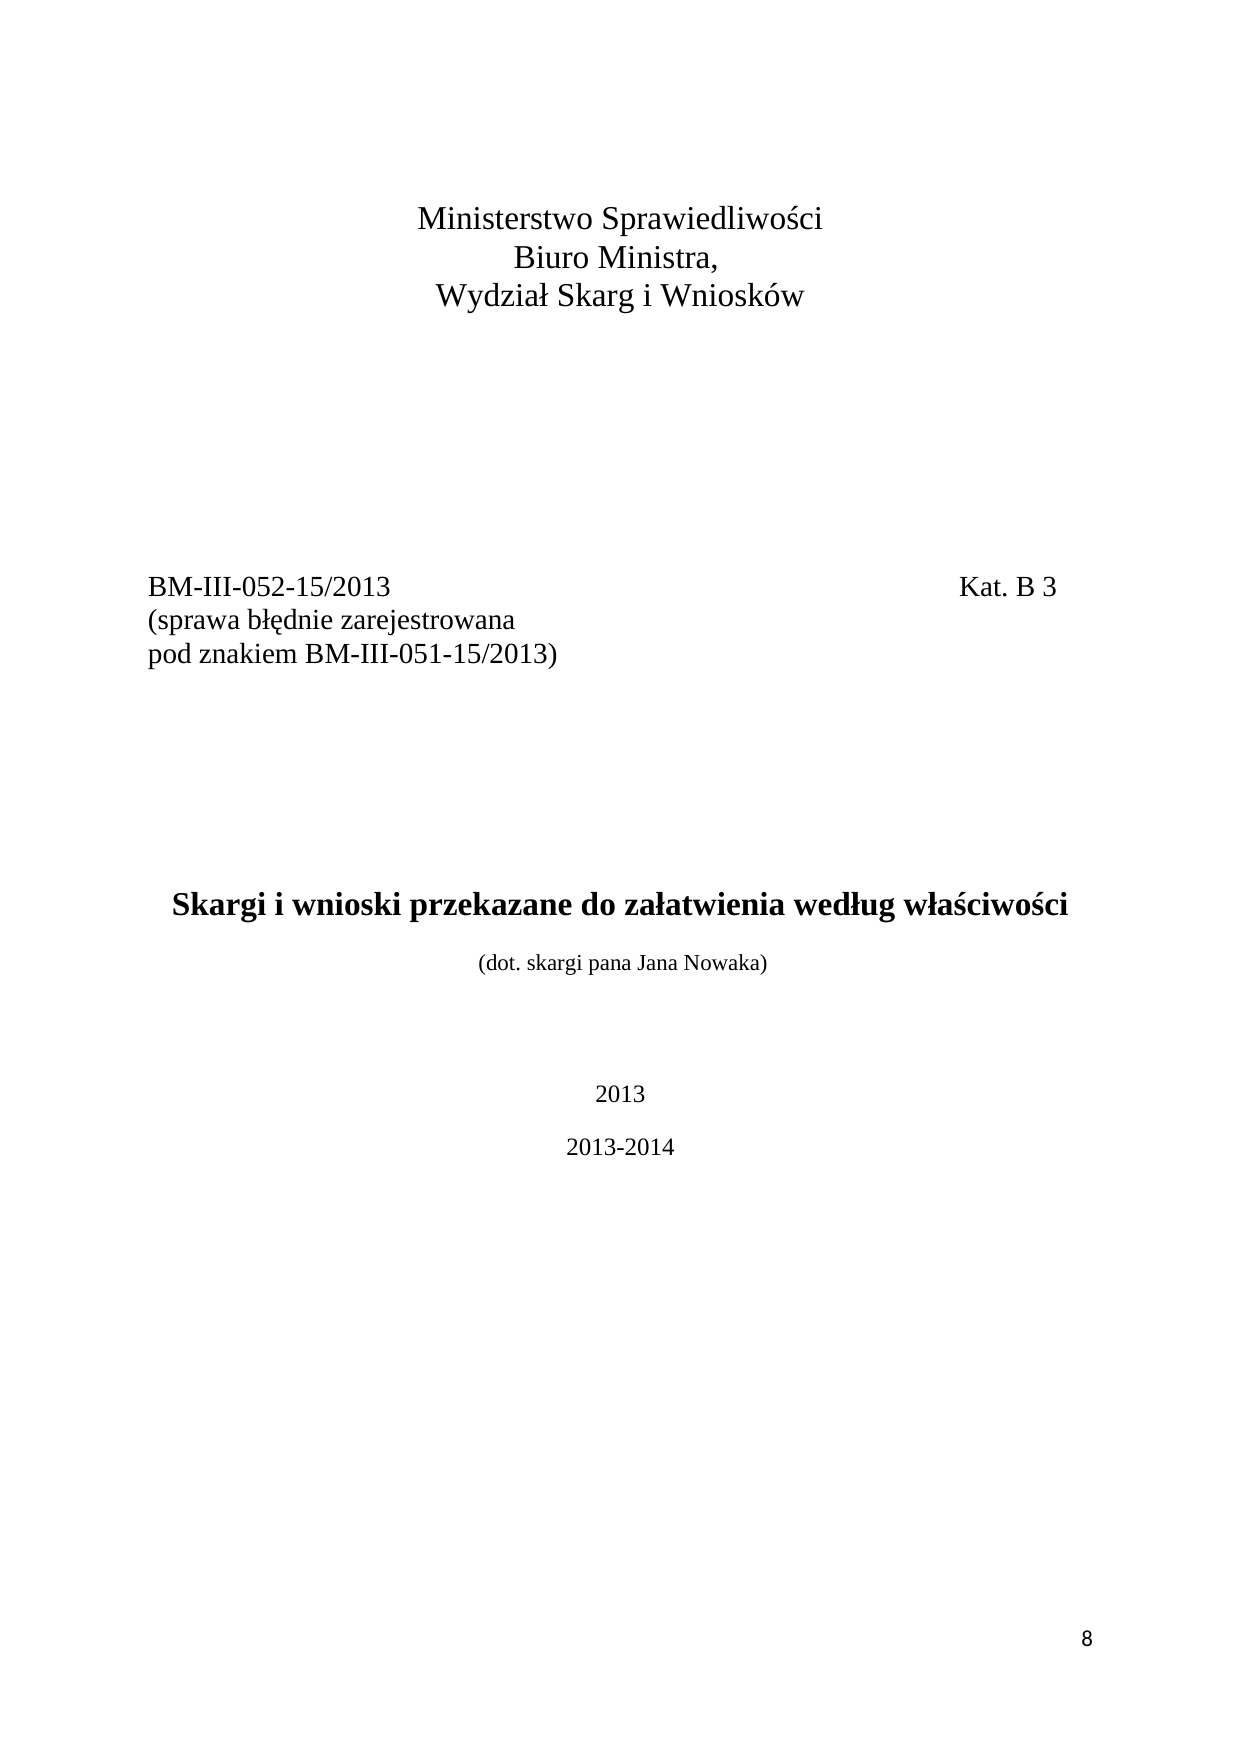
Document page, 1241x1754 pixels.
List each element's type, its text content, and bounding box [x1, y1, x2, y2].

text Ministerstwo Sprawiedliwości [148, 199, 1093, 237]
text Biuro Ministra, Wydział Skarg i Wniosków [148, 237, 1093, 314]
text pod znakiem BM-III-051-15/2013) [148, 636, 1093, 669]
text BM-III-052-15/2013 Kat. B 3 [148, 569, 1093, 602]
text 2013 [148, 1079, 1093, 1107]
text 2013-2014 [148, 1132, 1093, 1160]
text (sprawa błędnie zarejestrowana [148, 602, 1093, 636]
text Skargi i wnioski przekazane do załatwienia według właściwości [148, 884, 1093, 923]
text (dot. skargi pana Jana Nowaka) [148, 949, 1093, 976]
